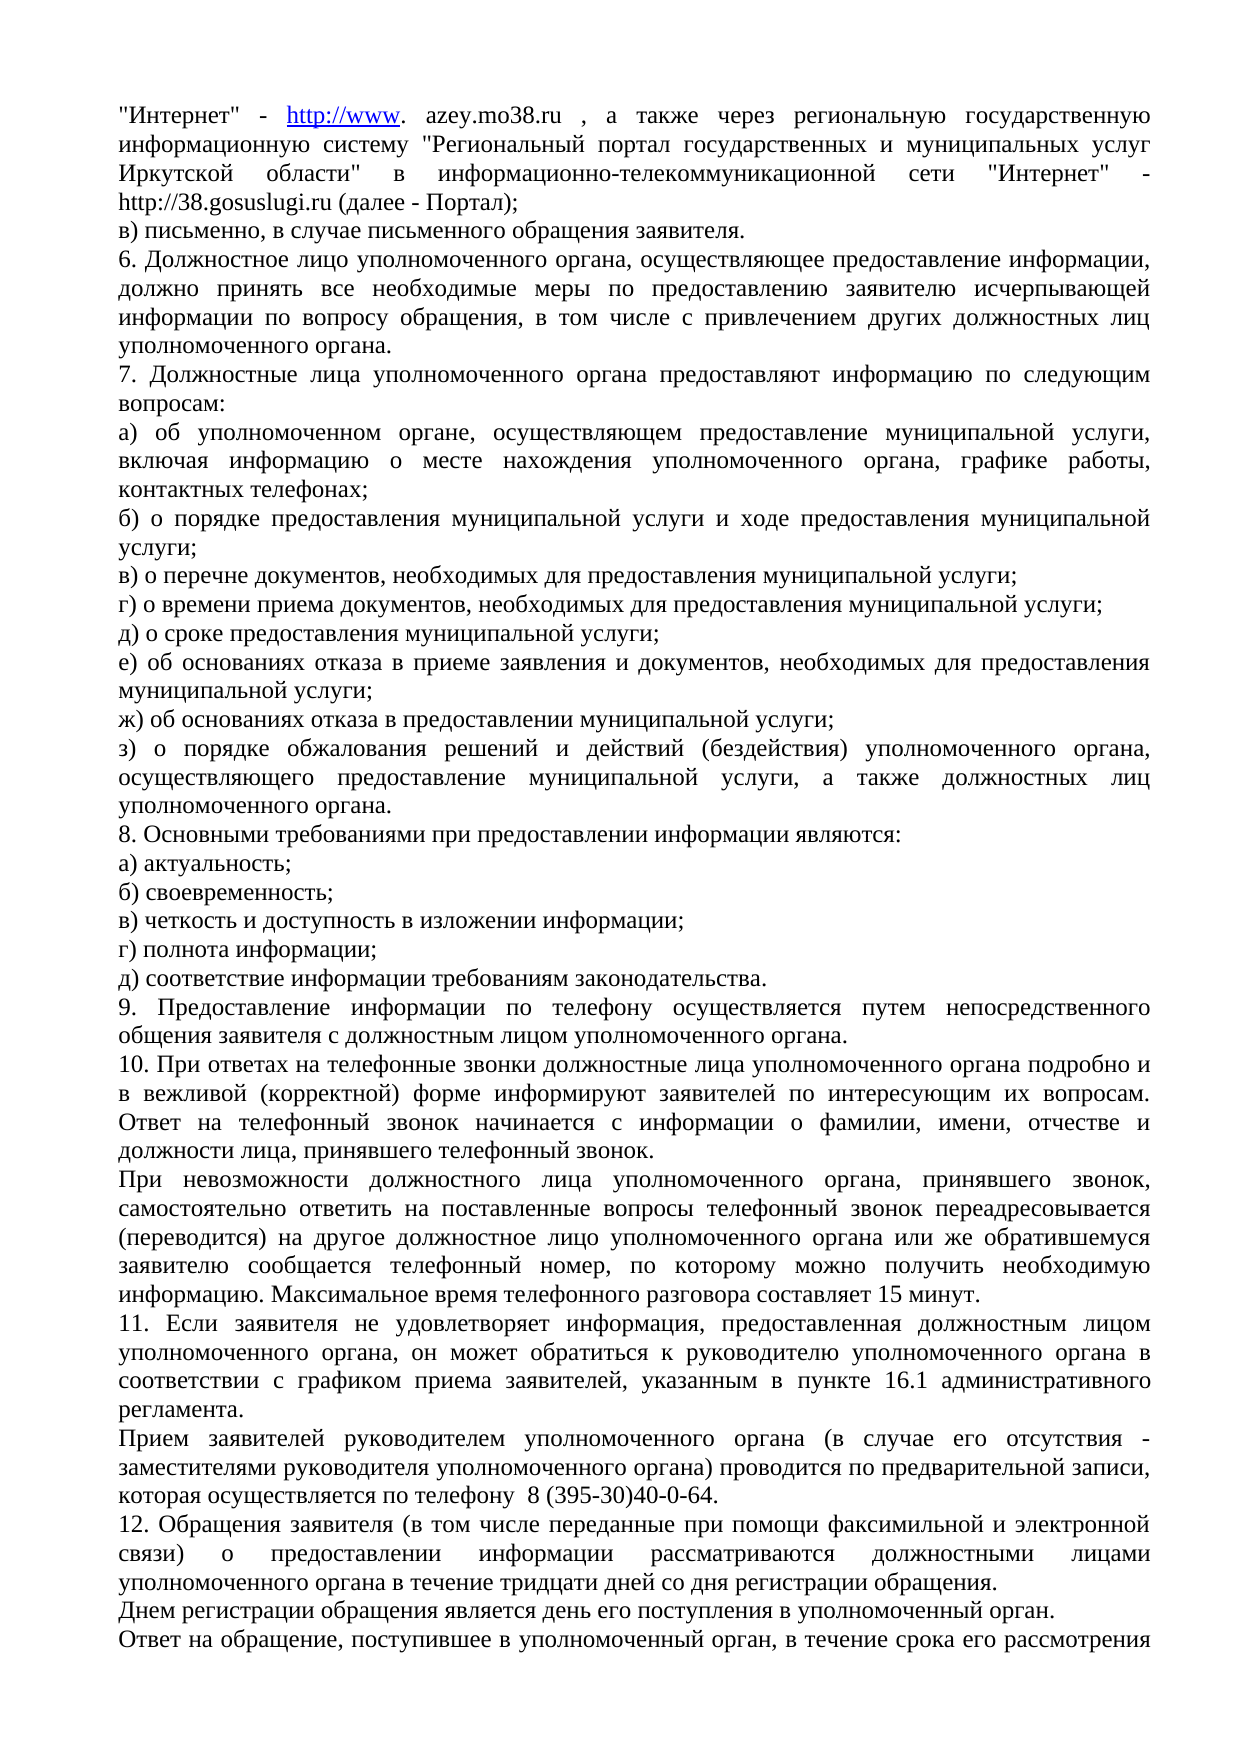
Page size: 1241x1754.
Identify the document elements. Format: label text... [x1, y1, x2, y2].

text б) своевременность; [118, 877, 1152, 905]
text ж) об основаниях отказа в предоставлении муниципальной услуги; [118, 704, 1152, 733]
text б) о порядке предоставления муниципальной услуги и ходе предоставления муниципальной услуги; [118, 503, 1152, 560]
text При невозможности должностного лица уполномоченного органа, принявшего звонок, самостоятельно ответить на поставленные вопросы телефонный звонок переадресовывается (переводится) на другое должностное лицо уполномоченного органа или же обратившемуся заявителю сообщается телефонный номер, по которому можно получить необходимую информацию. Максимальное время телефонного разговора составляет 15 минут. [118, 1164, 1152, 1308]
text 11. Если заявителя не удовлетворяет информация, предоставленная должностным лицом уполномоченного органа, он может обратиться к руководителю уполномоченного органа в соответствии с графиком приема заявителей, указанным в пункте 16.1 административного регламента. [118, 1308, 1152, 1423]
text Днем регистрации обращения является день его поступления в уполномоченный орган. [118, 1595, 1152, 1624]
text Прием заявителей руководителем уполномоченного органа (в случае его отсутствия - заместителями руководителя уполномоченного органа) проводится по предварительной записи, которая осуществляется по телефону 8 (395-30)40-0-64. [118, 1423, 1152, 1509]
text з) о порядке обжалования решений и действий (бездействия) уполномоченного органа, осуществляющего предоставление муниципальной услуги, а также должностных лиц уполномоченного органа. [118, 733, 1152, 819]
text 9. Предоставление информации по телефону осуществляется путем непосредственного общения заявителя с должностным лицом уполномоченного органа. [118, 992, 1152, 1049]
text в) о перечне документов, необходимых для предоставления муниципальной услуги; [118, 560, 1152, 589]
text в) письменно, в случае письменного обращения заявителя. [118, 215, 1152, 244]
text д) соответствие информации требованиям законодательства. [118, 963, 1152, 992]
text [118, 100, 1152, 215]
text 6. Должностное лицо уполномоченного органа, осуществляющее предоставление информации, должно принять все необходимые меры по предоставлению заявителю исчерпывающей информации по вопросу обращения, в том числе с привлечением других должностных лиц уполномоченного органа. [118, 244, 1152, 359]
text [118, 1624, 1152, 1653]
text 7. Должностные лица уполномоченного органа предоставляют информацию по следующим вопросам: [118, 359, 1152, 417]
text в) четкость и доступность в изложении информации; [118, 905, 1152, 934]
text г) полнота информации; [118, 934, 1152, 963]
text а) об уполномоченном органе, осуществляющем предоставление муниципальной услуги, включая информацию о месте нахождения уполномоченного органа, графике работы, контактных телефонах; [118, 417, 1152, 503]
text г) о времени приема документов, необходимых для предоставления муниципальной услуги; [118, 589, 1152, 618]
text 10. При ответах на телефонные звонки должностные лица уполномоченного органа подробно и в вежливой (корректной) форме информируют заявителей по интересующим их вопросам. Ответ на телефонный звонок начинается с информации о фамилии, имени, отчестве и должности лица, принявшего телефонный звонок. [118, 1049, 1152, 1164]
text е) об основаниях отказа в приеме заявления и документов, необходимых для предоставления муниципальной услуги; [118, 647, 1152, 704]
text 12. Обращения заявителя (в том числе переданные при помощи факсимильной и электронной связи) о предоставлении информации рассматриваются должностными лицами уполномоченного органа в течение тридцати дней со дня регистрации обращения. [118, 1509, 1152, 1595]
text а) актуальность; [118, 848, 1152, 877]
text д) о сроке предоставления муниципальной услуги; [118, 618, 1152, 647]
text 8. Основными требованиями при предоставлении информации являются: [118, 819, 1152, 848]
